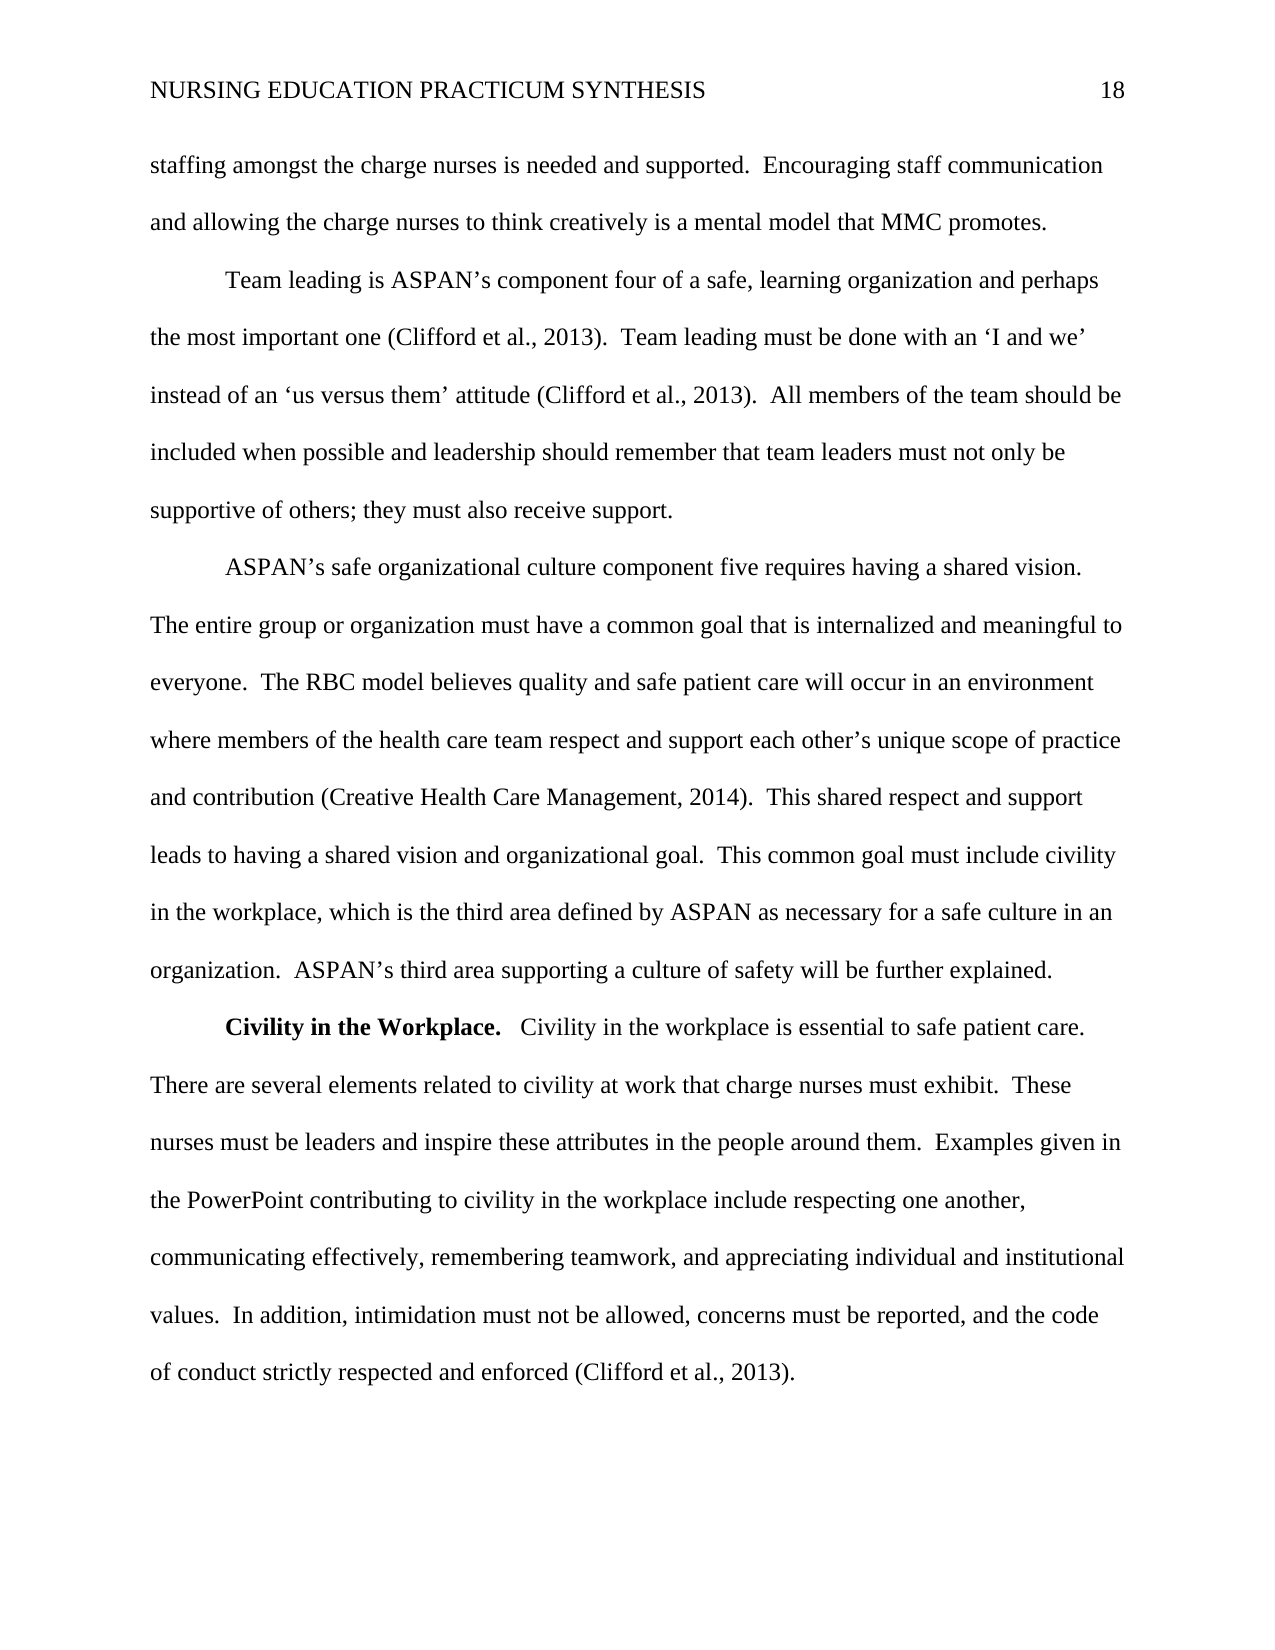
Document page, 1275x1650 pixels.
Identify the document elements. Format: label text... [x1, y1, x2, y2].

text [150, 150, 1125, 236]
text Team leading is ASPAN’s component four of a safe, learning organization and perhaps the most important one (Clifford et al., 2013). Team leading must be done with an ‘I and we’ instead of an ‘us versus them’ attitude (Clifford et al., 2013). All members of the team should be included when possible and leadership should remember that team leaders must not only be supportive of others; they must also receive support. [150, 265, 1125, 524]
text Civility in the Workplace. Civility in the workplace is essential to safe patient care. There are several elements related to civility at work that charge nurses must exhibit. These nurses must be leaders and inspire these attributes in the people around them. Examples given in the PowerPoint contributing to civility in the workplace include respecting one another, communicating effectively, remembering teamwork, and appreciating individual and institutional values. In addition, intimidation must not be allowed, concerns must be reported, and the code of conduct strictly respected and enforced (Clifford et al., 2013). [150, 1012, 1125, 1386]
text ASPAN’s safe organizational culture component five requires having a shared vision. The entire group or organization must have a common goal that is internalized and meaningful to everyone. The RBC model believes quality and safe patient care will occur in an environment where members of the health care team respect and support each other’s unique scope of practice and contribution (Creative Health Care Management, 2014). This shared respect and support leads to having a shared vision and organizational goal. This common goal must include civility in the workplace, which is the third area defined by ASPAN as necessary for a safe culture in an organization. ASPAN’s third area supporting a culture of safety will be further explained. [150, 552, 1125, 984]
